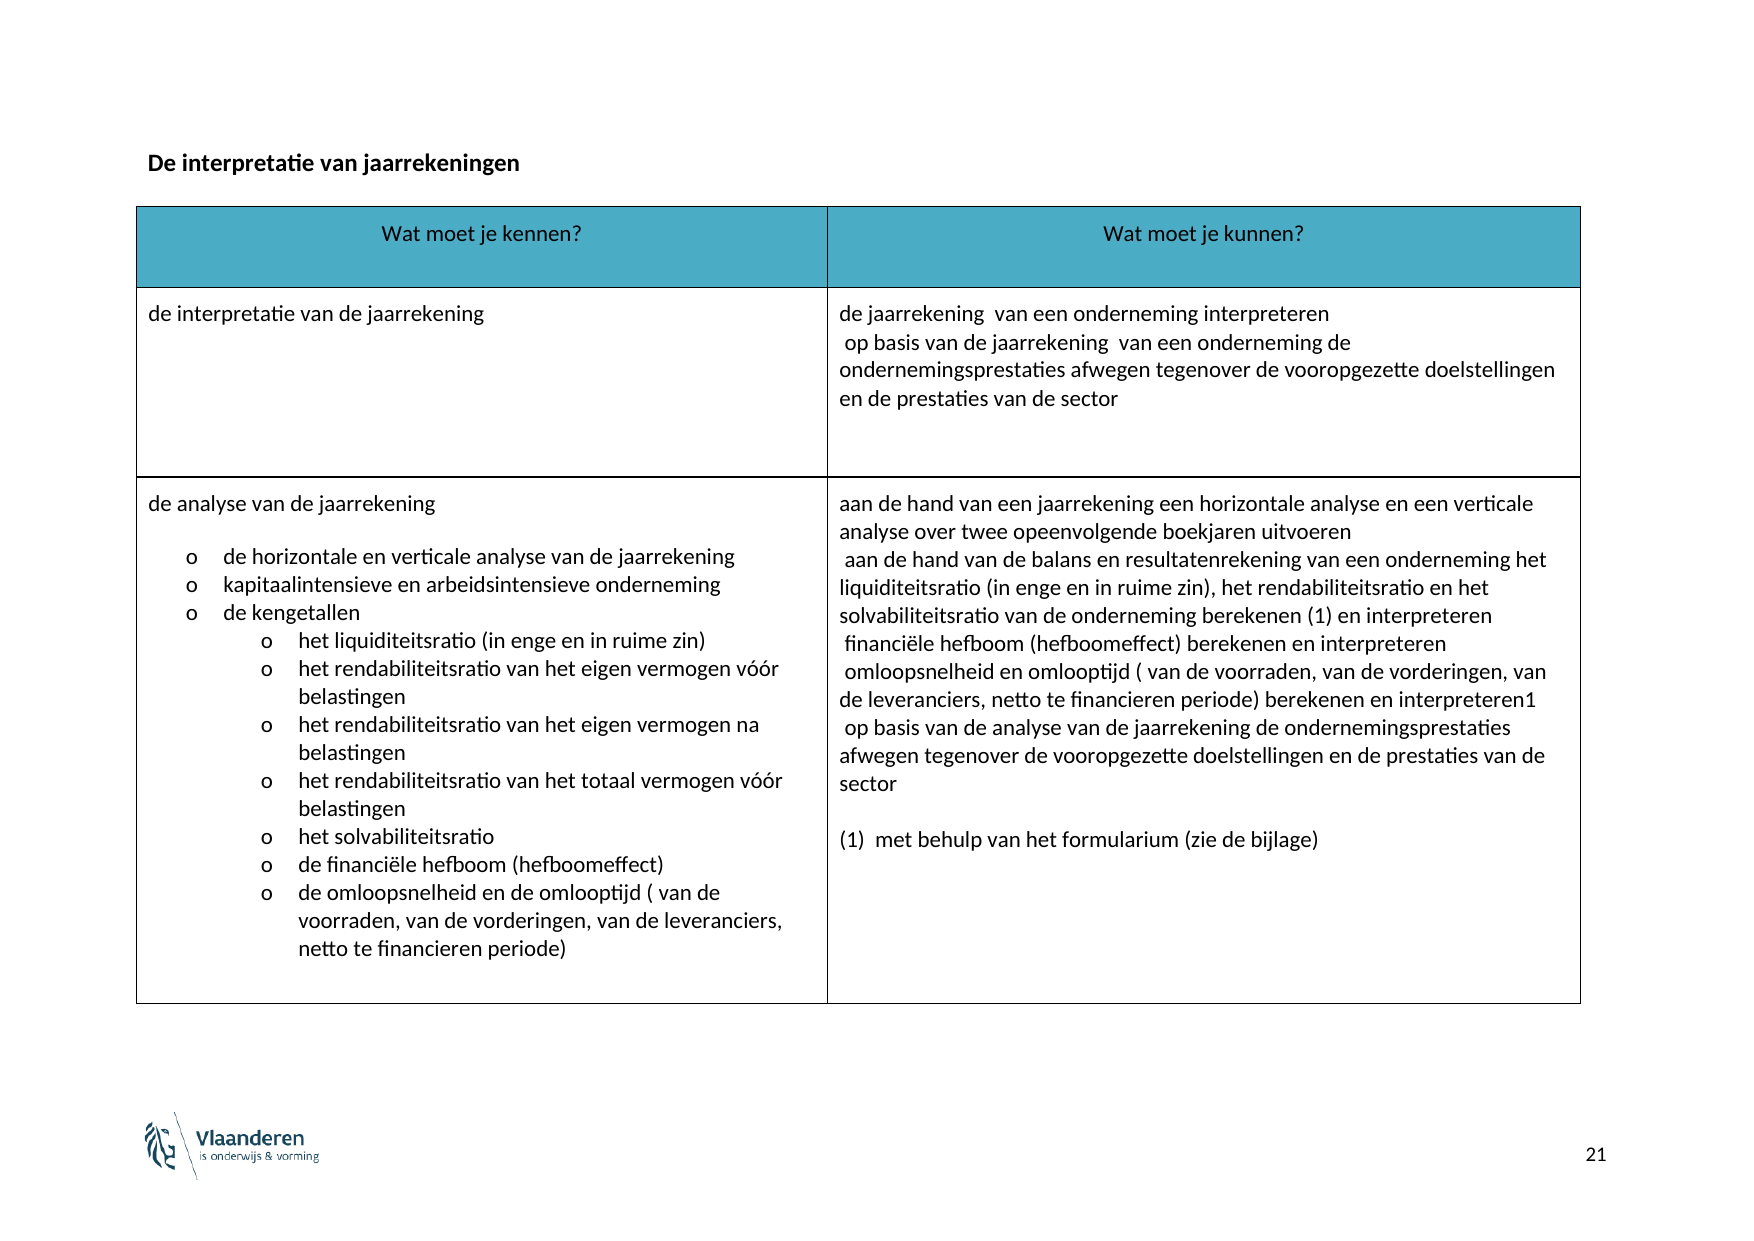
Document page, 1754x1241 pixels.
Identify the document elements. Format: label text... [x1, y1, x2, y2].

table_cell de jaarrekening van een onderneming interpreteren op basis van de jaarrekening van een onderneming de ondernemingsprestaties afwegen tegenover de vooropgezette doelstellingen en de prestaties van de sector [828, 288, 1580, 476]
table_cell de analyse van de jaarrekening de horizontale en verticale analyse van de jaarrekening kapitaalintensieve en arbeidsintensieve onderneming de kengetallen het liquiditeitsratio (in enge en in ruime zin) het rendabiliteitsratio van het eigen vermogen vóór belastingen het rendabiliteitsratio van het eigen vermogen na belastingen het rendabiliteitsratio van het totaal vermogen vóór belastingen het solvabiliteitsratio de financiële hefboom (hefboomeffect) de omloopsnelheid en de omlooptijd ( van de voorraden, van de vorderingen, van de leveranciers, netto te financieren periode) [137, 478, 827, 1002]
table_cell de interpretatie van de jaarrekening [137, 288, 827, 476]
table_cell aan de hand van een jaarrekening een horizontale analyse en een verticale analyse over twee opeenvolgende boekjaren uitvoeren aan de hand van de balans en resultatenrekening van een onderneming het liquiditeitsratio (in enge en in ruime zin), het rendabiliteitsratio en het solvabiliteitsratio van de onderneming berekenen (1) en interpreteren financiële hefboom (hefboomeffect) berekenen en interpreteren omloopsnelheid en omlooptijd ( van de voorraden, van de vorderingen, van de leveranciers, netto te financieren periode) berekenen en interpreteren1 op basis van de analyse van de jaarrekening de ondernemingsprestaties afwegen tegenover de vooropgezette doelstellingen en de prestaties van de sector (1) met behulp van het formularium (zie de bijlage) [828, 478, 1580, 1002]
table_header Wat moet je kennen? [137, 207, 827, 287]
table_header Wat moet je kunnen? [828, 207, 1580, 287]
text De interpretatie van jaarrekeningen [148, 148, 1606, 178]
picture [144, 1112, 327, 1180]
